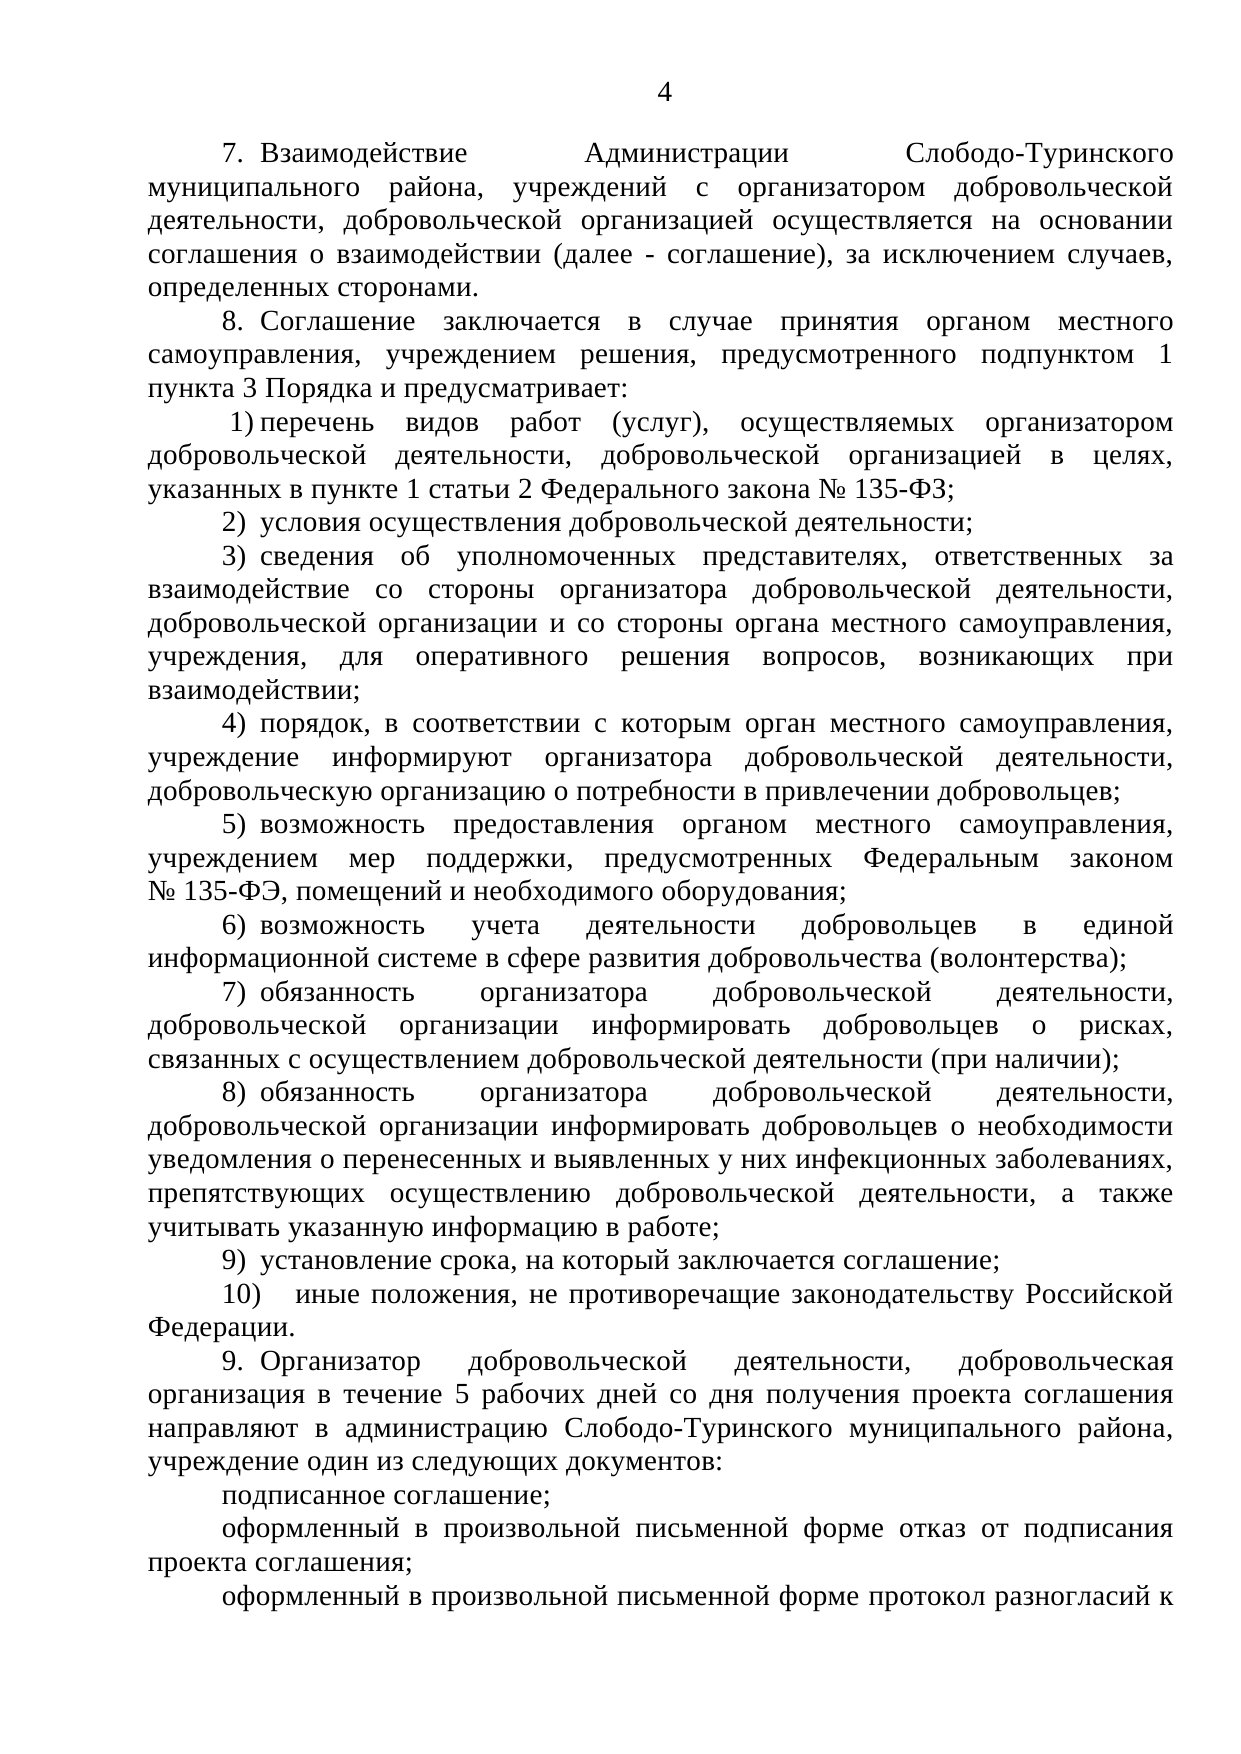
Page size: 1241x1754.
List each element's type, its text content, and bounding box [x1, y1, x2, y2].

text 2) условия осуществления добровольческой деятельности; [148, 504, 1175, 538]
text 8) обязанность организатора добровольческой деятельности, добровольческой организации информировать добровольцев о необходимости уведомления о перенесенных и выявленных у них инфекционных заболеваниях, препятствующих осуществлению добровольческой деятельности, а также учитывать указанную информацию в работе; [148, 1074, 1175, 1242]
text 5) возможность предоставления органом местного самоуправления, учреждением мер поддержки, предусмотренных Федеральным законом № 135-ФЭ, помещений и необходимого оборудования; [148, 806, 1175, 907]
text 9. Организатор добровольческой деятельности, добровольческая организация в течение 5 рабочих дней со дня получения проекта соглашения направляют в администрацию Слободо-Туринского муниципального района, учреждение один из следующих документов: [148, 1343, 1175, 1477]
text 3) сведения об уполномоченных представителях, ответственных за взаимодействие со стороны организатора добровольческой деятельности, добровольческой организации и со стороны органа местного самоуправления, учреждения, для оперативного решения вопросов, возникающих при взаимодействии; [148, 538, 1175, 706]
text 6) возможность учета деятельности добровольцев в единой информационной системе в сфере развития добровольчества (волонтерства); [148, 907, 1175, 974]
text 7) обязанность организатора добровольческой деятельности, добровольческой организации информировать добровольцев о рисках, связанных с осуществлением добровольческой деятельности (при наличии); [148, 974, 1175, 1074]
text подписанное соглашение; [148, 1477, 1175, 1511]
text 7. Взаимодействие Администрации Слободо-Туринского муниципального района, учреждений с организатором добровольческой деятельности, добровольческой организацией осуществляется на основании соглашения о взаимодействии (далее - соглашение), за исключением случаев, определенных сторонами. [148, 135, 1175, 303]
text 4) порядок, в соответствии с которым орган местного самоуправления, учреждение информируют организатора добровольческой деятельности, добровольческую организацию о потребности в привлечении добровольцев; [148, 706, 1175, 806]
text 1) перечень видов работ (услуг), осуществляемых организатором добровольческой деятельности, добровольческой организацией в целях, указанных в пункте 1 статьи 2 Федерального закона № 135-ФЗ; [148, 404, 1175, 504]
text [148, 1578, 1175, 1611]
text оформленный в произвольной письменной форме отказ от подписания проекта соглашения; [148, 1511, 1175, 1578]
text 10) иные положения, не противоречащие законодательству Российской Федерации. [148, 1276, 1175, 1343]
text 8. Соглашение заключается в случае принятия органом местного самоуправления, учреждением решения, предусмотренного подпунктом 1 пункта 3 Порядка и предусматривает: [148, 303, 1175, 404]
text 9) установление срока, на который заключается соглашение; [148, 1242, 1175, 1276]
